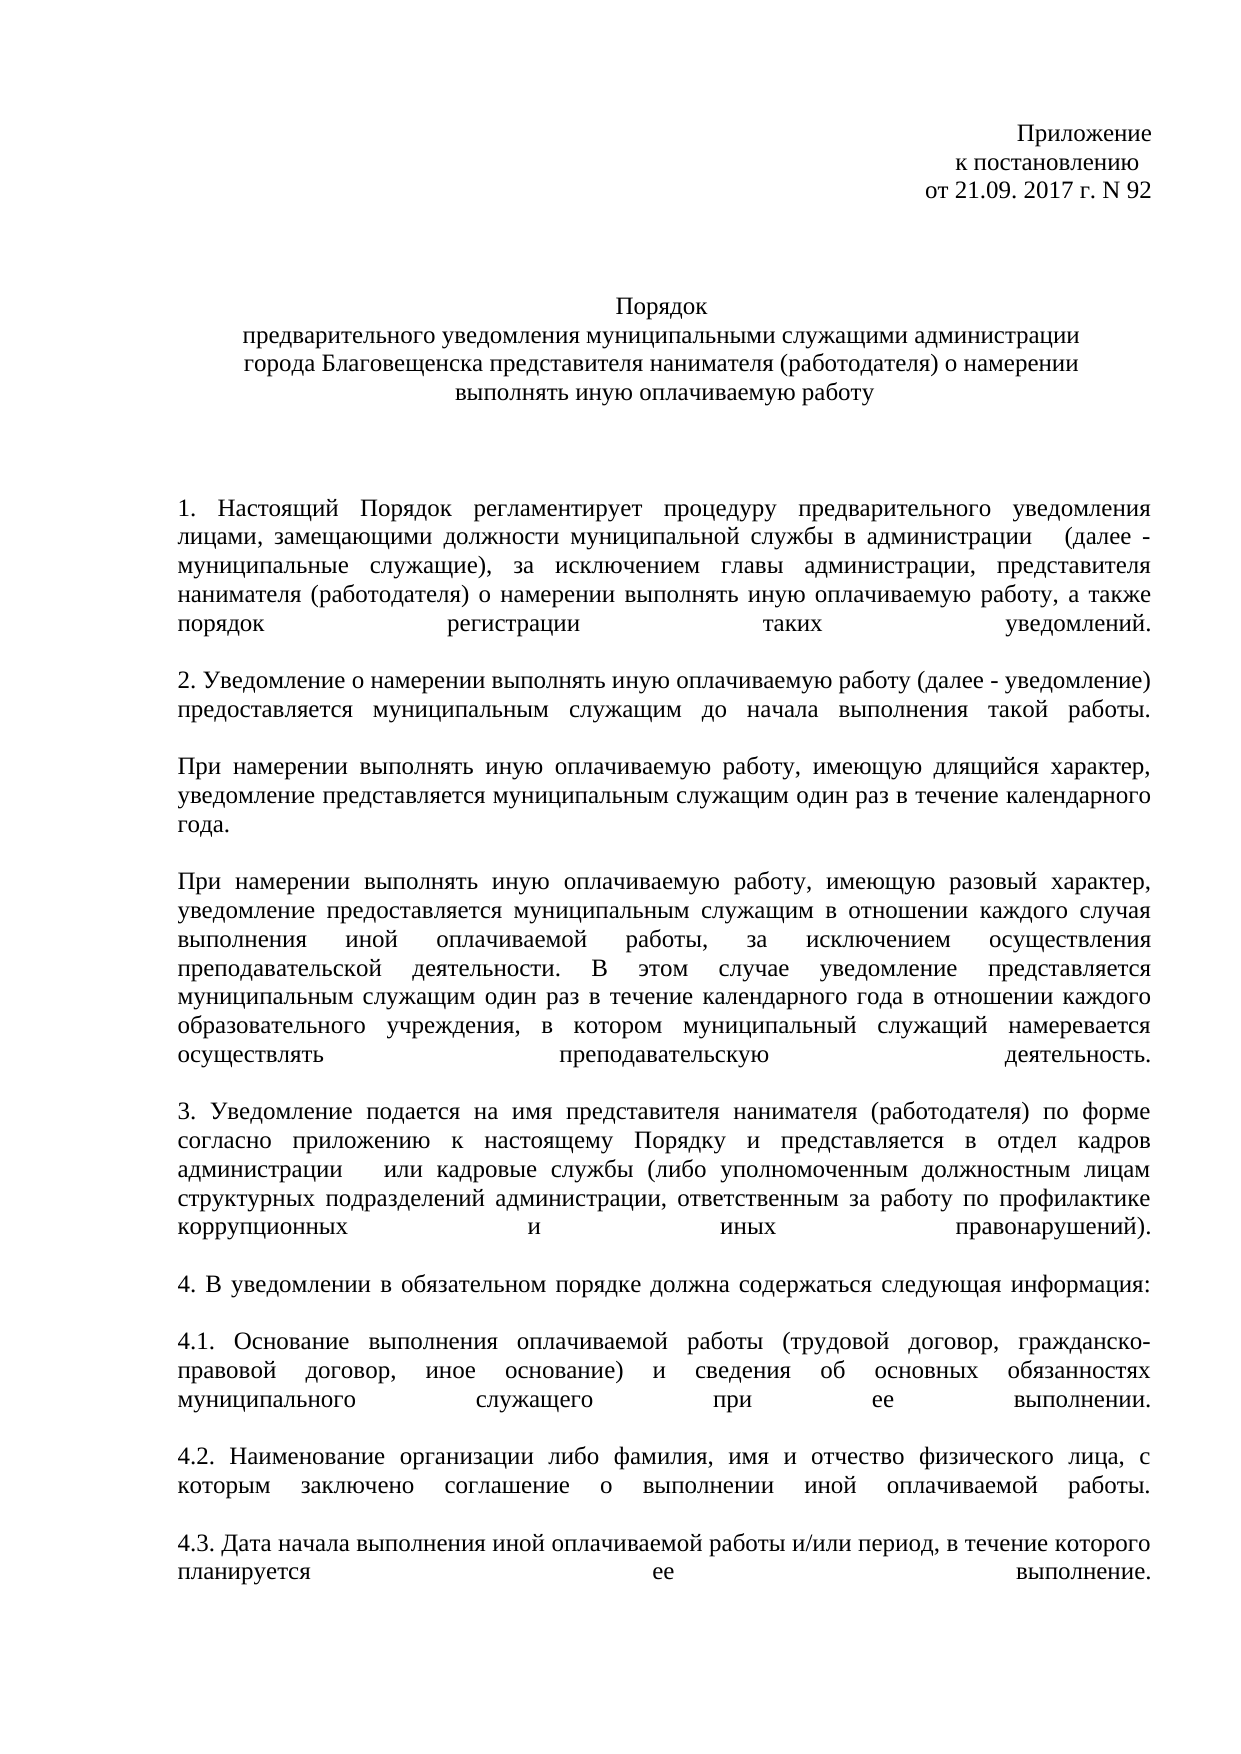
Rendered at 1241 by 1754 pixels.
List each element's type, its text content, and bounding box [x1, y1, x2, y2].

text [177, 435, 1152, 1614]
text Порядок предварительного уведомления муниципальными служащими администрации города Благовещенска представителя нанимателя (работодателя) о намерении выполнять иную оплачиваемую работу [177, 233, 1152, 406]
text Приложение к постановлению от 21.09. . N 92 [177, 118, 1152, 204]
